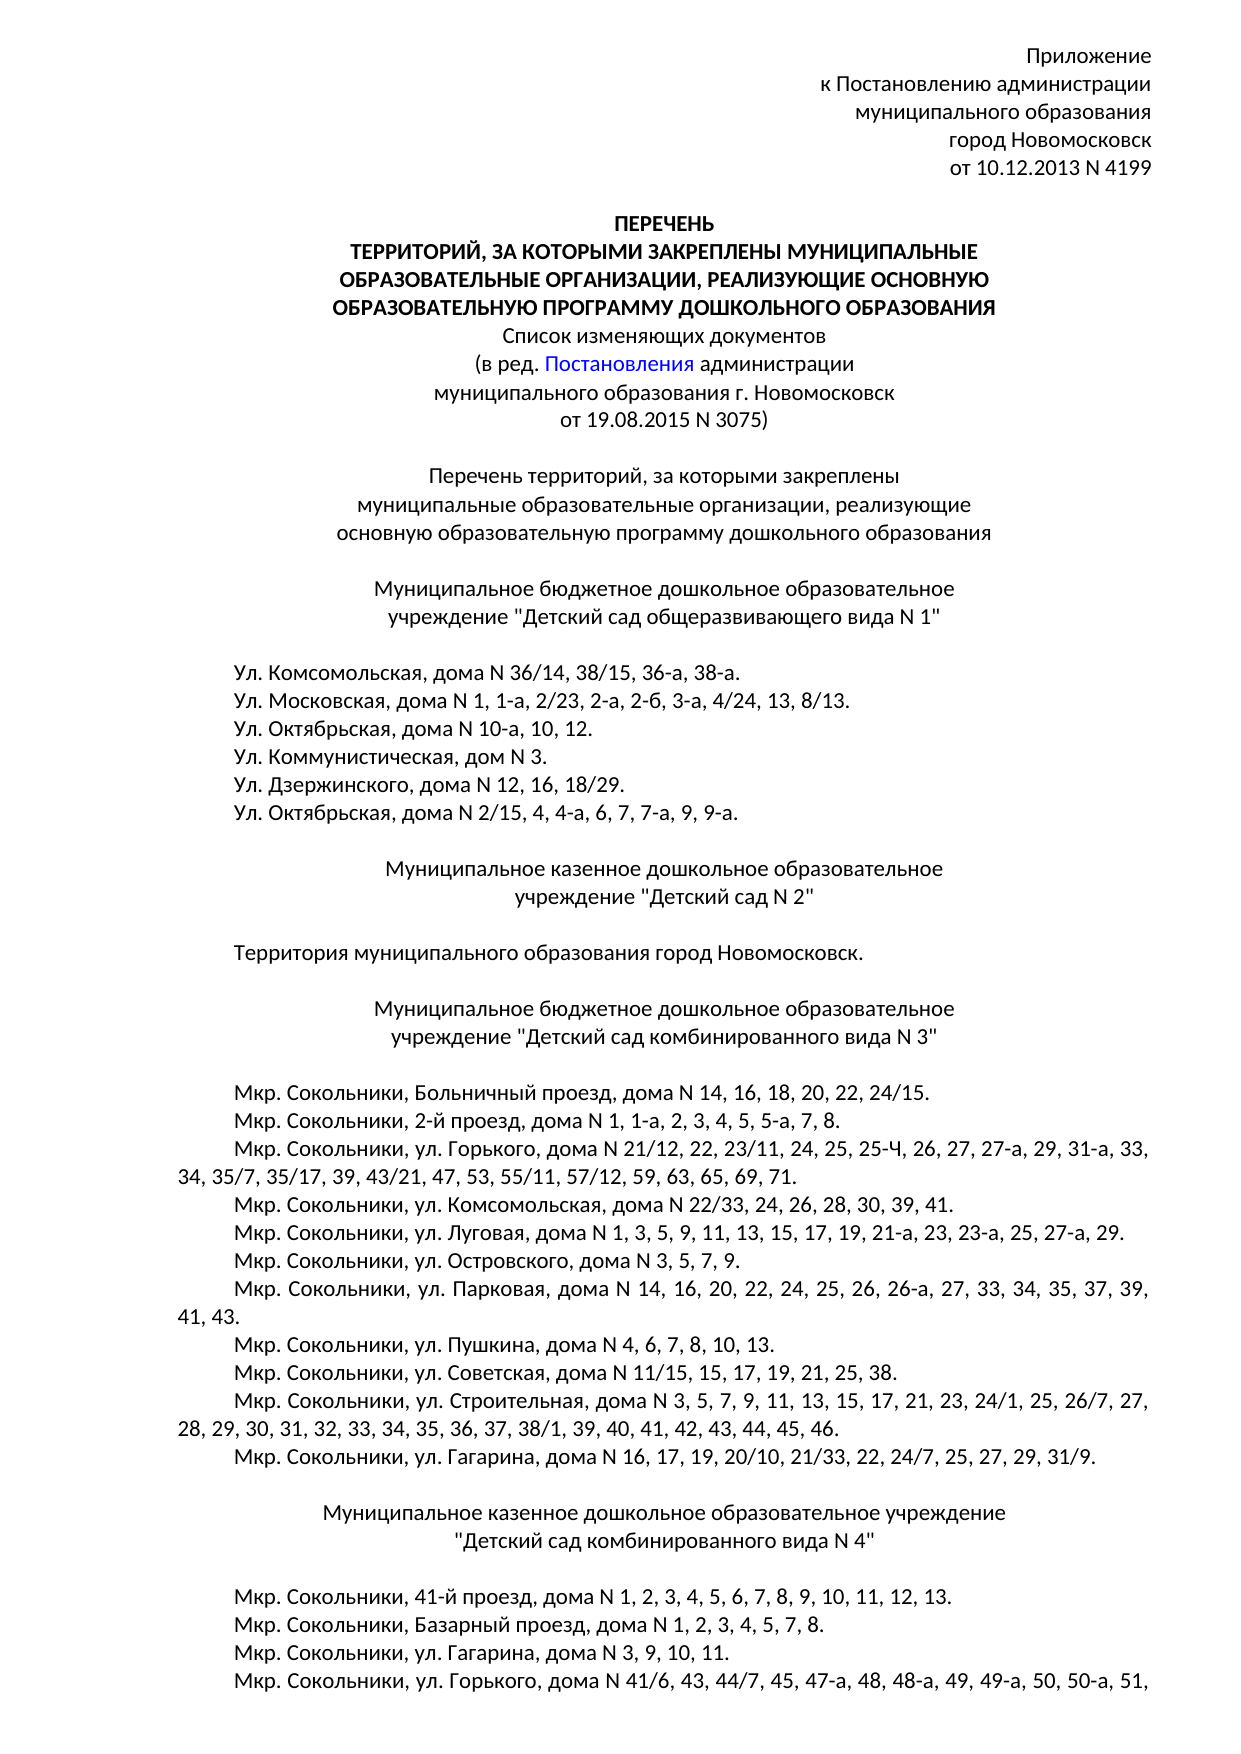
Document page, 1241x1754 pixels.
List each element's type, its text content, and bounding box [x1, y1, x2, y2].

text к Постановлению администрации [177, 69, 1152, 97]
text Мкр. Сокольники, ул. Советская, дома N 11/15, 15, 17, 19, 21, 25, 38. [177, 1358, 1152, 1386]
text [177, 1667, 1152, 1694]
title ОБРАЗОВАТЕЛЬНУЮ ПРОГРАММУ ДОШКОЛЬНОГО ОБРАЗОВАНИЯ [177, 293, 1152, 322]
text Мкр. Сокольники, ул. Гагарина, дома N 16, 17, 19, 20/10, 21/33, 22, 24/7, 25, 27, 29, 31/9. [177, 1442, 1152, 1470]
text Мкр. Сокольники, ул. Горького, дома N 21/12, 22, 23/11, 24, 25, 25-Ч, 26, 27, 27-а, 29, 31-а, 33, 34, 35/7, 35/17, 39, 43/21, 47, 53, 55/11, 57/12, 59, 63, 65, 69, 71. [177, 1134, 1152, 1190]
text Ул. Комсомольская, дома N 36/14, 38/15, 36-а, 38-а. [177, 658, 1152, 686]
text муниципальные образовательные организации, реализующие [177, 490, 1152, 518]
text Мкр. Сокольники, Больничный проезд, дома N 14, 16, 18, 20, 22, 24/15. [177, 1078, 1152, 1106]
text Мкр. Сокольники, ул. Луговая, дома N 1, 3, 5, 9, 11, 13, 15, 17, 19, 21-а, 23, 23-а, 25, 27-а, 29. [177, 1218, 1152, 1246]
text Мкр. Сокольники, ул. Строительная, дома N 3, 5, 7, 9, 11, 13, 15, 17, 21, 23, 24/1, 25, 26/7, 27, 28, 29, 30, 31, 32, 33, 34, 35, 36, 37, 38/1, 39, 40, 41, 42, 43, 44, 45, 46. [177, 1386, 1152, 1442]
text Муниципальное казенное дошкольное образовательное [177, 854, 1152, 882]
text основную образовательную программу дошкольного образования [177, 518, 1152, 546]
text Ул. Октябрьская, дома N 2/15, 4, 4-а, 6, 7, 7-а, 9, 9-а. [177, 798, 1152, 826]
text Мкр. Сокольники, ул. Гагарина, дома N 3, 9, 10, 11. [177, 1638, 1152, 1667]
title ТЕРРИТОРИЙ, ЗА КОТОРЫМИ ЗАКРЕПЛЕНЫ МУНИЦИПАЛЬНЫЕ [177, 237, 1152, 266]
text учреждение "Детский сад N 2" [177, 882, 1152, 910]
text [177, 97, 1152, 125]
text учреждение "Детский сад общеразвивающего вида N 1" [177, 602, 1152, 630]
text "Детский сад комбинированного вида N 4" [177, 1526, 1152, 1554]
text Муниципальное бюджетное дошкольное образовательное [177, 574, 1152, 602]
text Муниципальное бюджетное дошкольное образовательное [177, 994, 1152, 1022]
text Ул. Октябрьская, дома N 10-а, 10, 12. [177, 714, 1152, 742]
text Мкр. Сокольники, ул. Пушкина, дома N 4, 6, 7, 8, 10, 13. [177, 1330, 1152, 1358]
text Ул. Дзержинского, дома N 12, 16, 18/29. [177, 770, 1152, 798]
text Мкр. Сокольники, 2-й проезд, дома N 1, 1-а, 2, 3, 4, 5, 5-а, 7, 8. [177, 1106, 1152, 1134]
text от 19.08.2015 N 3075) [177, 406, 1152, 434]
text Мкр. Сокольники, Базарный проезд, дома N 1, 2, 3, 4, 5, 7, 8. [177, 1611, 1152, 1638]
text (в ред. Постановления администрации [177, 349, 1152, 378]
text Территория муниципального образования город Новомосковск. [177, 938, 1152, 966]
text Мкр. Сокольники, ул. Парковая, дома N 14, 16, 20, 22, 24, 25, 26, 26-а, 27, 33, 34, 35, 37, 39, 41, 43. [177, 1274, 1152, 1330]
text Ул. Московская, дома N 1, 1-а, 2/23, 2-а, 2-б, 3-а, 4/24, 13, 8/13. [177, 686, 1152, 714]
text город Новомосковск [177, 125, 1152, 153]
text Приложение [177, 41, 1152, 69]
text Список изменяющих документов [177, 322, 1152, 349]
text муниципального образования г. Новомосковск [177, 378, 1152, 406]
text Перечень территорий, за которыми закреплены [177, 462, 1152, 490]
text Мкр. Сокольники, ул. Комсомольская, дома N 22/33, 24, 26, 28, 30, 39, 41. [177, 1190, 1152, 1218]
text учреждение "Детский сад комбинированного вида N 3" [177, 1022, 1152, 1050]
title ПЕРЕЧЕНЬ [177, 209, 1152, 237]
text Ул. Коммунистическая, дом N 3. [177, 742, 1152, 770]
text Мкр. Сокольники, ул. Островского, дома N 3, 5, 7, 9. [177, 1246, 1152, 1274]
title ОБРАЗОВАТЕЛЬНЫЕ ОРГАНИЗАЦИИ, РЕАЛИЗУЮЩИЕ ОСНОВНУЮ [177, 266, 1152, 293]
text от 10.12.2013 N 4199 [177, 153, 1152, 181]
text Мкр. Сокольники, 41-й проезд, дома N 1, 2, 3, 4, 5, 6, 7, 8, 9, 10, 11, 12, 13. [177, 1582, 1152, 1611]
text Муниципальное казенное дошкольное образовательное учреждение [177, 1498, 1152, 1526]
